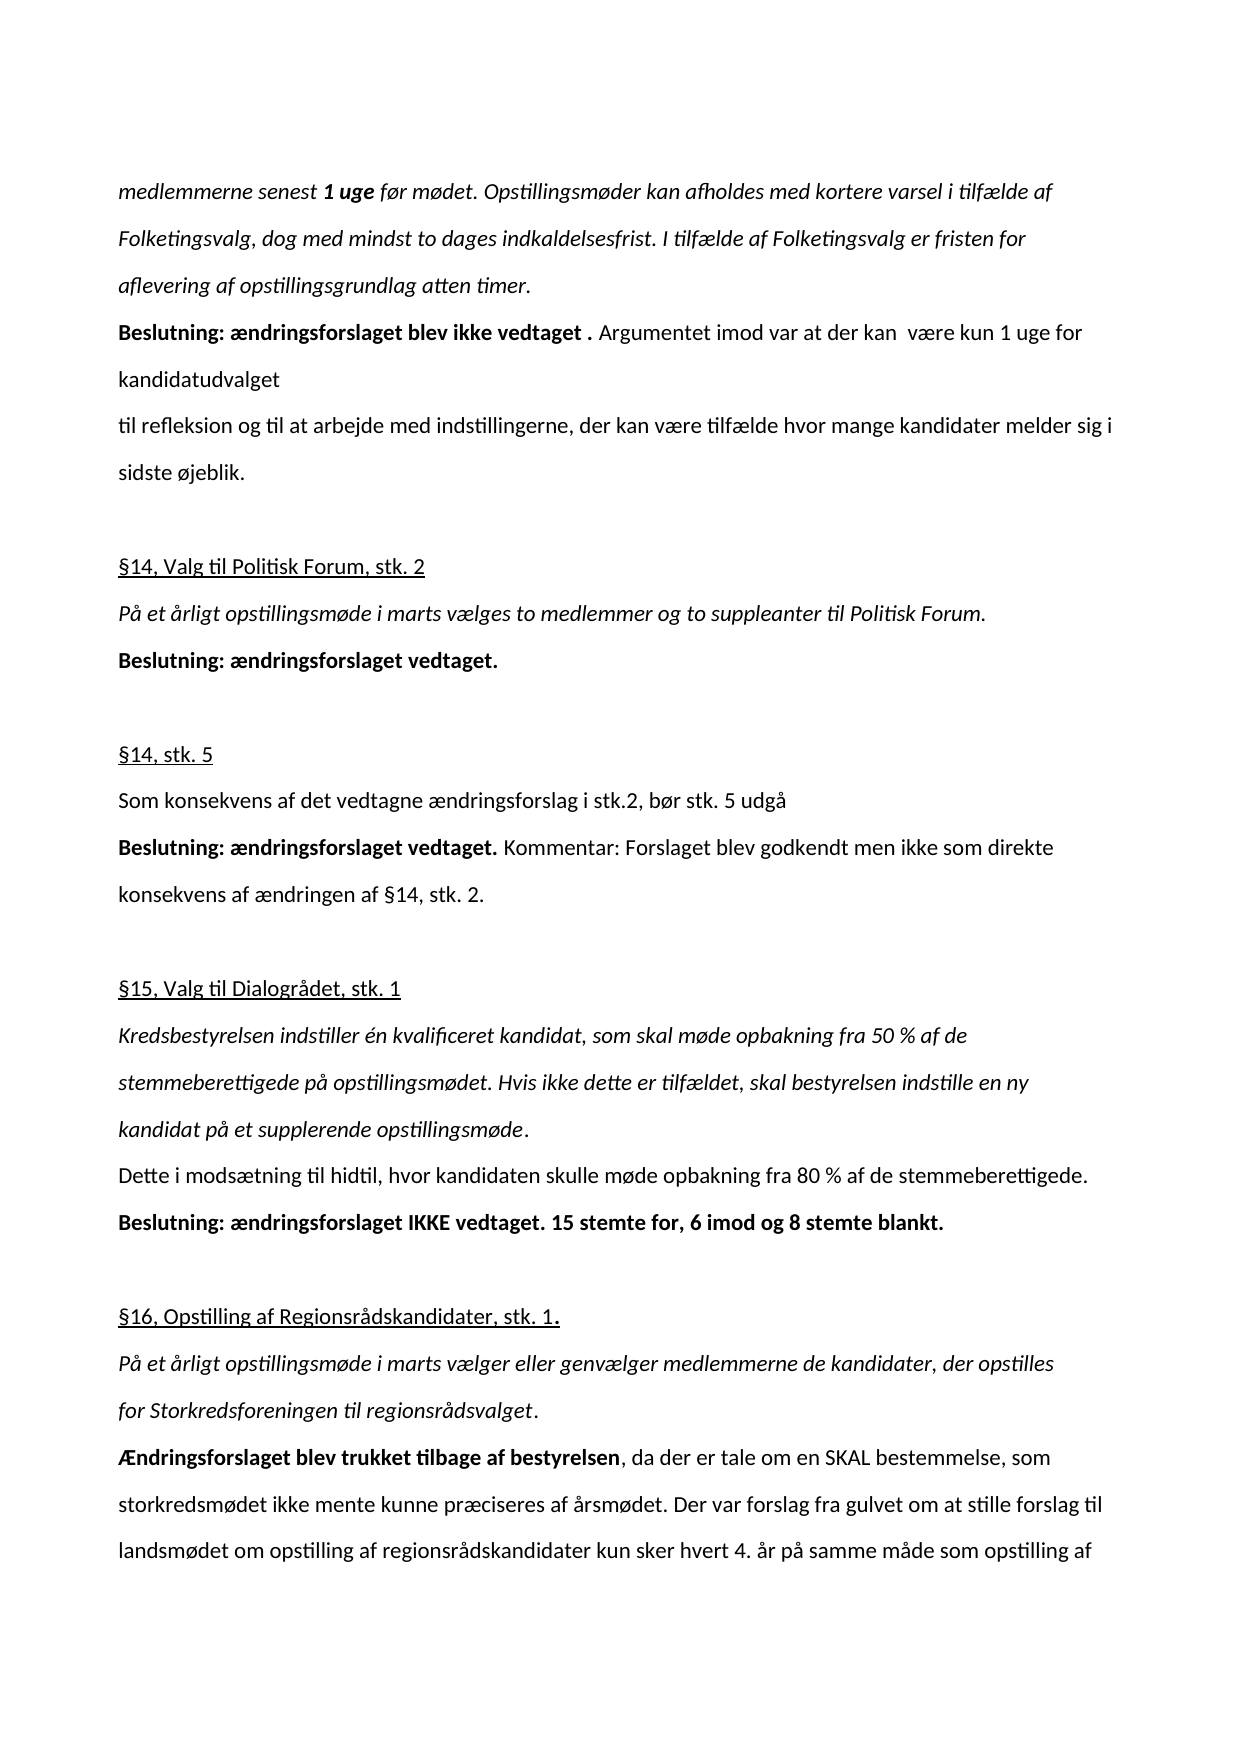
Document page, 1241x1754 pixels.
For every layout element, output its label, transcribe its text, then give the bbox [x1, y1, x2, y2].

text Beslutning: ændringsforslaget vedtaget. Kommentar: Forslaget blev godkendt men ikke som direkte [118, 833, 1122, 861]
text På et årligt opstillingsmøde i marts vælges to medlemmer og to suppleanter til Politisk Forum. [118, 599, 1122, 627]
text sidste øjeblik. [118, 458, 1122, 486]
text Folketingsvalg, dog med mindst to dages indkaldelsesfrist. I tilfælde af Folketingsvalg er fristen for [118, 224, 1122, 252]
text §15, Valg til Dialogrådet, stk. 1 [118, 974, 1122, 1002]
text Ændringsforslaget blev trukket tilbage af bestyrelsen, da der er tale om en SKAL bestemmelse, som [118, 1443, 1122, 1471]
text kandidat på et supplerende opstillingsmøde. [118, 1115, 1122, 1143]
text kandidatudvalget [118, 365, 1122, 393]
text landsmødet om opstilling af regionsrådskandidater kun sker hvert 4. år på samme måde som opstilling af [118, 1537, 1122, 1564]
text Kredsbestyrelsen indstiller én kvalificeret kandidat, som skal møde opbakning fra 50 % af de [118, 1021, 1122, 1049]
text konsekvens af ændringen af §14, stk. 2. [118, 880, 1122, 908]
text stemmeberettigede på opstillingsmødet. Hvis ikke dette er tilfældet, skal bestyrelsen indstille en ny [118, 1068, 1122, 1096]
text Beslutning: ændringsforslaget vedtaget. [118, 646, 1122, 674]
text Som konsekvens af det vedtagne ændringsforslag i stk.2, bør stk. 5 udgå [118, 787, 1122, 814]
text storkredsmødet ikke mente kunne præciseres af årsmødet. Der var forslag fra gulvet om at stille forslag til [118, 1490, 1122, 1518]
text På et årligt opstillingsmøde i marts vælger eller genvælger medlemmerne de kandidater, der opstilles [118, 1349, 1122, 1377]
text til refleksion og til at arbejde med indstillingerne, der kan være tilfælde hvor mange kandidater melder sig i [118, 412, 1122, 439]
text medlemmerne senest 1 uge før mødet. Opstillingsmøder kan afholdes med kortere varsel i tilfælde af [118, 177, 1122, 205]
text §14, Valg til Politisk Forum, stk. 2 [118, 552, 1122, 580]
text §16, Opstilling af Regionsrådskandidater, stk. 1. [118, 1302, 1122, 1330]
text Beslutning: ændringsforslaget blev ikke vedtaget . Argumentet imod var at der kan være kun 1 uge for [118, 318, 1122, 346]
text Dette i modsætning til hidtil, hvor kandidaten skulle møde opbakning fra 80 % af de stemmeberettigede. [118, 1162, 1122, 1189]
text for Storkredsforeningen til regionsrådsvalget. [118, 1396, 1122, 1424]
text aflevering af opstillingsgrundlag atten timer. [118, 271, 1122, 299]
text Beslutning: ændringsforslaget IKKE vedtaget. 15 stemte for, 6 imod og 8 stemte blankt. [118, 1208, 1122, 1236]
text §14, stk. 5 [118, 740, 1122, 768]
